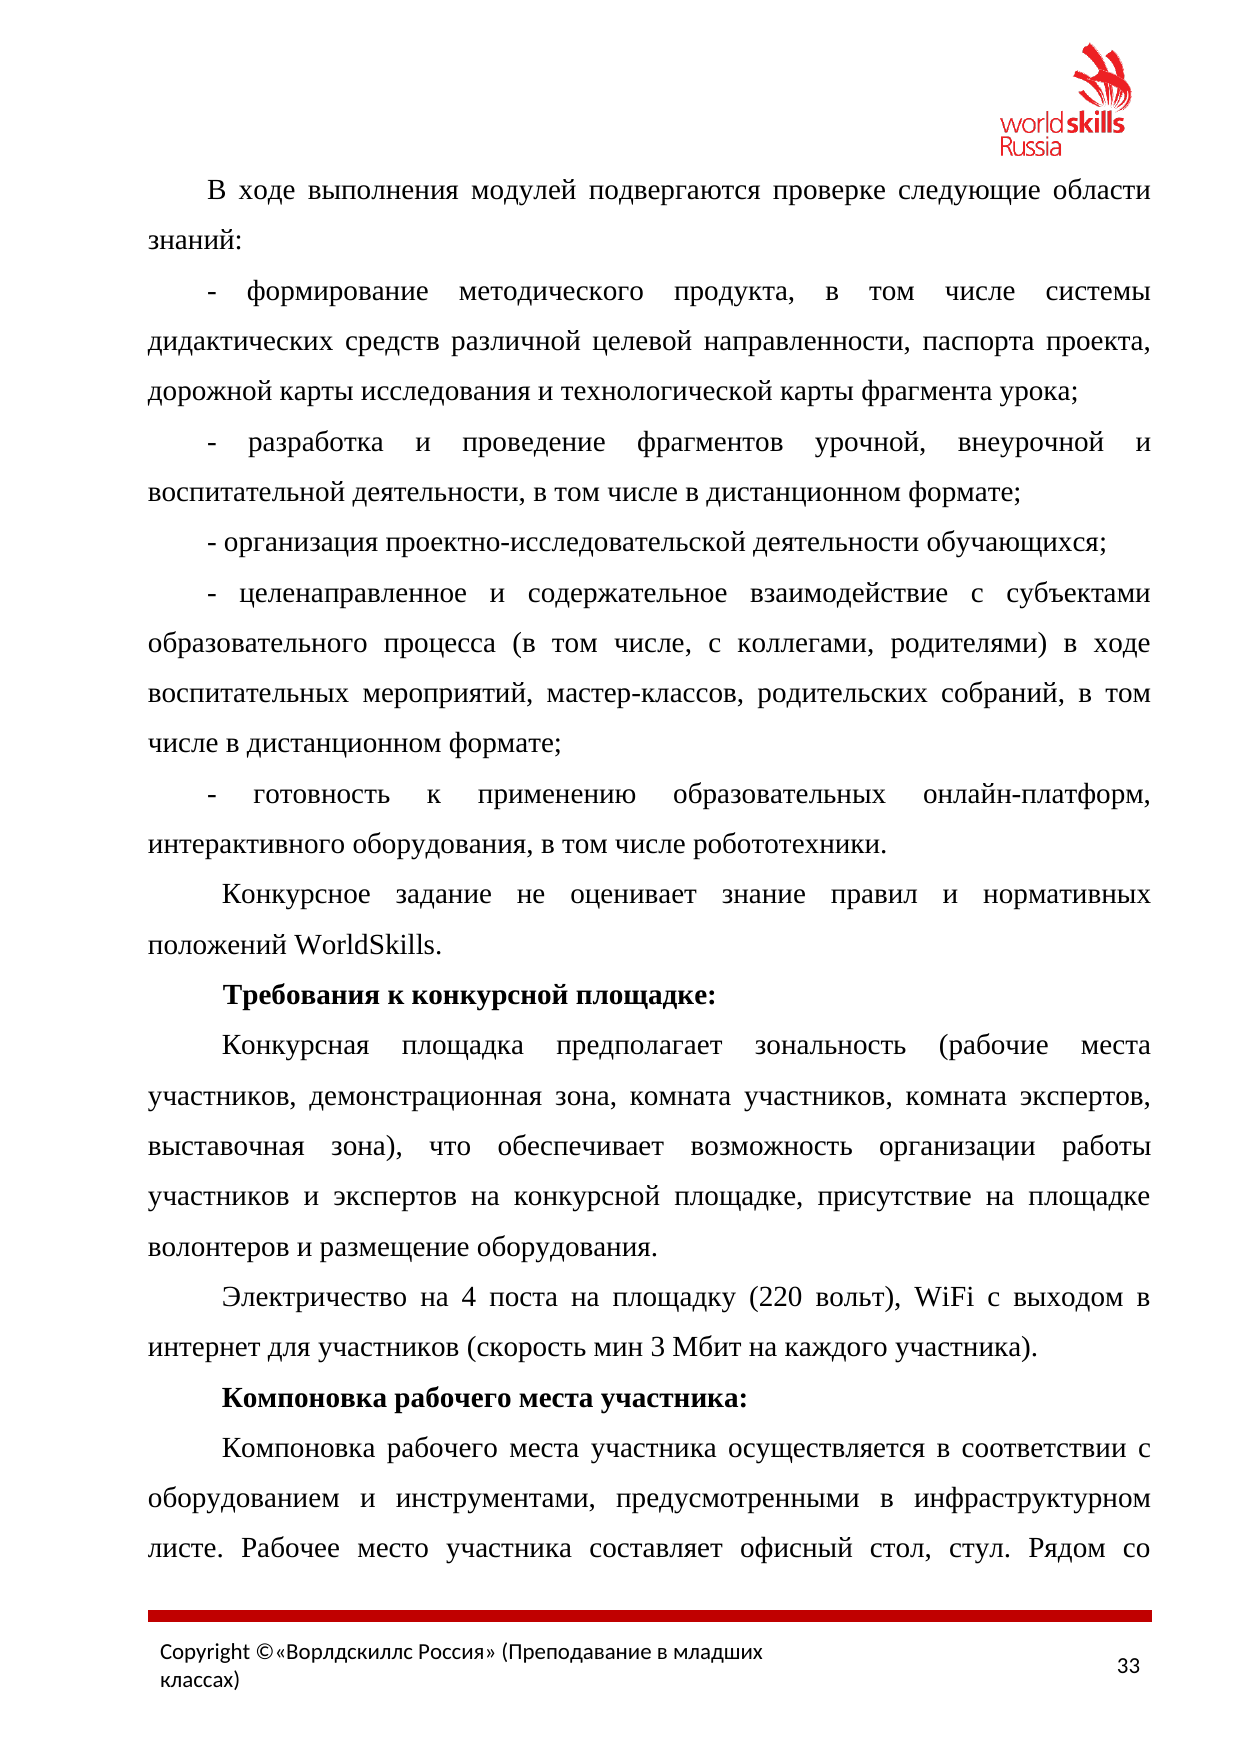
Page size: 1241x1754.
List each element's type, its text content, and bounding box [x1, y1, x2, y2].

text Конкурсное задание не оценивает знание правил и нормативных положений WorldSkills. [148, 877, 1152, 960]
list Конкурсная площадка предполагает зональность (рабочие места участников, демонстрационная зона, комната участников, комната экспертов, выставочная зона), что обеспечивает возможность организации работы участников и экспертов на конкурсной площадке, присутствие на площадке волонтеров и размещение оборудования. [148, 1027, 1152, 1262]
picture [1000, 42, 1157, 156]
text Компоновка рабочего места участника: [148, 1380, 1152, 1413]
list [148, 1430, 1152, 1564]
text В ходе выполнения модулей подвергаются проверке следующие области знаний: [148, 118, 1152, 256]
text - готовность к применению образовательных онлайн-платформ, интерактивного оборудования, в том числе робототехники. [148, 776, 1152, 860]
list Электричество на 4 поста на площадку (220 вольт), WiFi с выходом в интернет для участников (скорость мин 3 Мбит на каждого участника). [148, 1279, 1152, 1363]
text Требования к конкурсной площадке: [148, 977, 1152, 1011]
text - целенаправленное и содержательное взаимодействие с субъектами образовательного процесса (в том числе, с коллегами, родителями) в ходе воспитательных мероприятий, мастер-классов, родительских собраний, в том числе в дистанционном формате; [148, 575, 1152, 759]
text - организация проектно-исследовательской деятельности обучающихся; [148, 524, 1152, 558]
text - формирование методического продукта, в том числе системы дидактических средств различной целевой направленности, паспорта проекта, дорожной карты исследования и технологической карты фрагмента урока; [148, 273, 1152, 407]
text - разработка и проведение фрагментов урочной, внеурочной и воспитательной деятельности, в том числе в дистанционном формате; [148, 424, 1152, 508]
